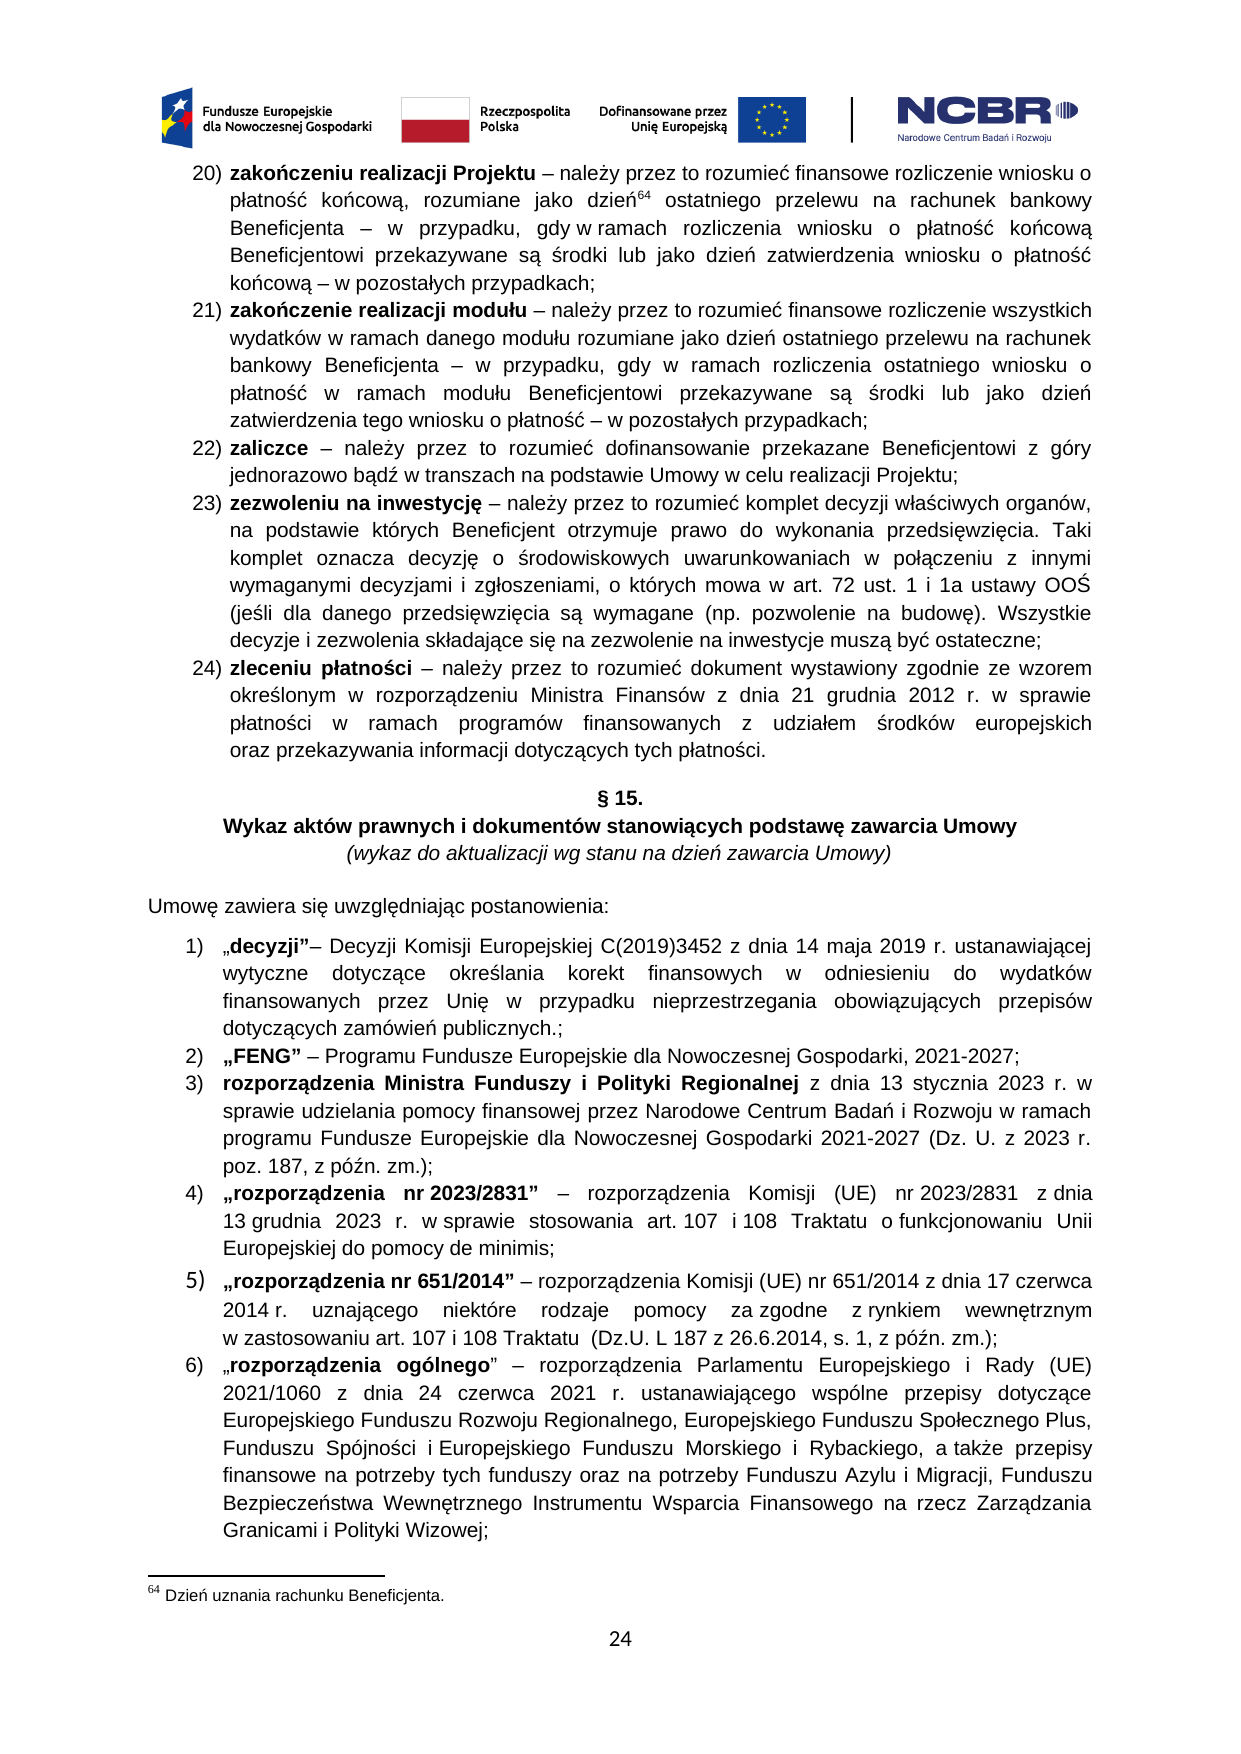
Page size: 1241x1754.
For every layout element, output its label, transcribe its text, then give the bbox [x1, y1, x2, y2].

list „rozporządzenia nr 2023/2831” – rozporządzenia Komisji (UE) nr 2023/2831 z dnia 13 grudnia 2023 r. w sprawie stosowania art. 107 i 108 Traktatu o funkcjonowaniu Unii Europejskiej do pomocy de minimis; [185, 1181, 1093, 1260]
list zezwoleniu na inwestycję – należy przez to rozumieć komplet decyzji właściwych organów, na podstawie których Beneficjent otrzymuje prawo do wykonania przedsięwzięcia. Taki komplet oznacza decyzję o środowiskowych uwarunkowaniach w połączeniu z innymi wymaganymi decyzjami i zgłoszeniami, o których mowa w art. 72 ust. 1 i 1a ustawy OOŚ (jeśli dla danego przedsięwzięcia są wymagane (np. pozwolenie na budowę). Wszystkie decyzje i zezwolenia składające się na zezwolenie na inwestycje muszą być ostateczne; [192, 490, 1093, 652]
list zakończenie realizacji modułu – należy przez to rozumieć finansowe rozliczenie wszystkich wydatków w ramach danego modułu rozumiane jako dzień ostatniego przelewu na rachunek bankowy Beneficjenta – w przypadku, gdy w ramach rozliczenia ostatniego wniosku o płatność w ramach modułu Beneficjentowi przekazywane są środki lub jako dzień zatwierdzenia tego wniosku o płatność – w pozostałych przypadkach; [192, 298, 1093, 432]
picture [147, 73, 1093, 161]
list rozporządzenia Ministra Funduszy i Polityki Regionalnej z dnia 13 stycznia 2023 r. w sprawie udzielania pomocy finansowej przez Narodowe Centrum Badań i Rozwoju w ramach programu Fundusze Europejskie dla Nowoczesnej Gospodarki 2021-2027 (Dz. U. z 2023 r. poz. 187, z późn. zm.); [185, 1071, 1093, 1178]
subtitle § 15. Wykaz aktów prawnych i dokumentów stanowiących podstawę zawarcia Umowy [148, 786, 1093, 838]
list „rozporządzenia nr 651/2014” – rozporządzenia Komisji (UE) nr 651/2014 z dnia 17 czerwca 2014 r. uznającego niektóre rodzaje pomocy za zgodne z rynkiem wewnętrznym w zastosowaniu art. 107 i 108 Traktatu (Dz.U. L 187 z 26.6.2014, s. 1, z późn. zm.); [185, 1264, 1093, 1349]
list „FENG” – Programu Fundusze Europejskie dla Nowoczesnej Gospodarki, 2021-2027; [185, 1044, 1093, 1068]
list zakończeniu realizacji Projektu – należy przez to rozumieć finansowe rozliczenie wniosku o płatność końcową, rozumiane jako dzień ostatniego przelewu na rachunek bankowy Beneficjenta – w przypadku, gdy w ramach rozliczenia wniosku o płatność końcową Beneficjentowi przekazywane są środki lub jako dzień zatwierdzenia wniosku o płatność końcową – w pozostałych przypadkach; [192, 161, 1093, 294]
text Umowę zawiera się uwzględniając postanowienia: [148, 894, 1093, 918]
list zaliczce – należy przez to rozumieć dofinansowanie przekazane Beneficjentowi z góry jednorazowo bądź w transzach na podstawie Umowy w celu realizacji Projektu; [192, 435, 1093, 487]
list „rozporządzenia ogólnego” – rozporządzenia Parlamentu Europejskiego i Rady (UE) 2021/1060 z dnia 24 czerwca 2021 r. ustanawiającego wspólne przepisy dotyczące Europejskiego Funduszu Rozwoju Regionalnego, Europejskiego Funduszu Społecznego Plus, Funduszu Spójności i Europejskiego Funduszu Morskiego i Rybackiego, a także przepisy finansowe na potrzeby tych funduszy oraz na potrzeby Funduszu Azylu i Migracji, Funduszu Bezpieczeństwa Wewnętrznego Instrumentu Wsparcia Finansowego na rzecz Zarządzania Granicami i Polityki Wizowej; [185, 1353, 1093, 1542]
text (wykaz do aktualizacji wg stanu na dzień zawarcia Umowy) [148, 841, 1093, 865]
list „decyzji”– Decyzji Komisji Europejskiej C(2019)3452 z dnia 14 maja 2019 r. ustanawiającej wytyczne dotyczące określania korekt finansowych w odniesieniu do wydatków finansowanych przez Unię w przypadku nieprzestrzegania obowiązujących przepisów dotyczących zamówień publicznych.; [185, 934, 1093, 1040]
list zleceniu płatności – należy przez to rozumieć dokument wystawiony zgodnie ze wzorem określonym w rozporządzeniu Ministra Finansów z dnia 21 grudnia 2012 r. w sprawie płatności w ramach programów finansowanych z udziałem środków europejskich oraz przekazywania informacji dotyczących tych płatności. [192, 655, 1093, 762]
